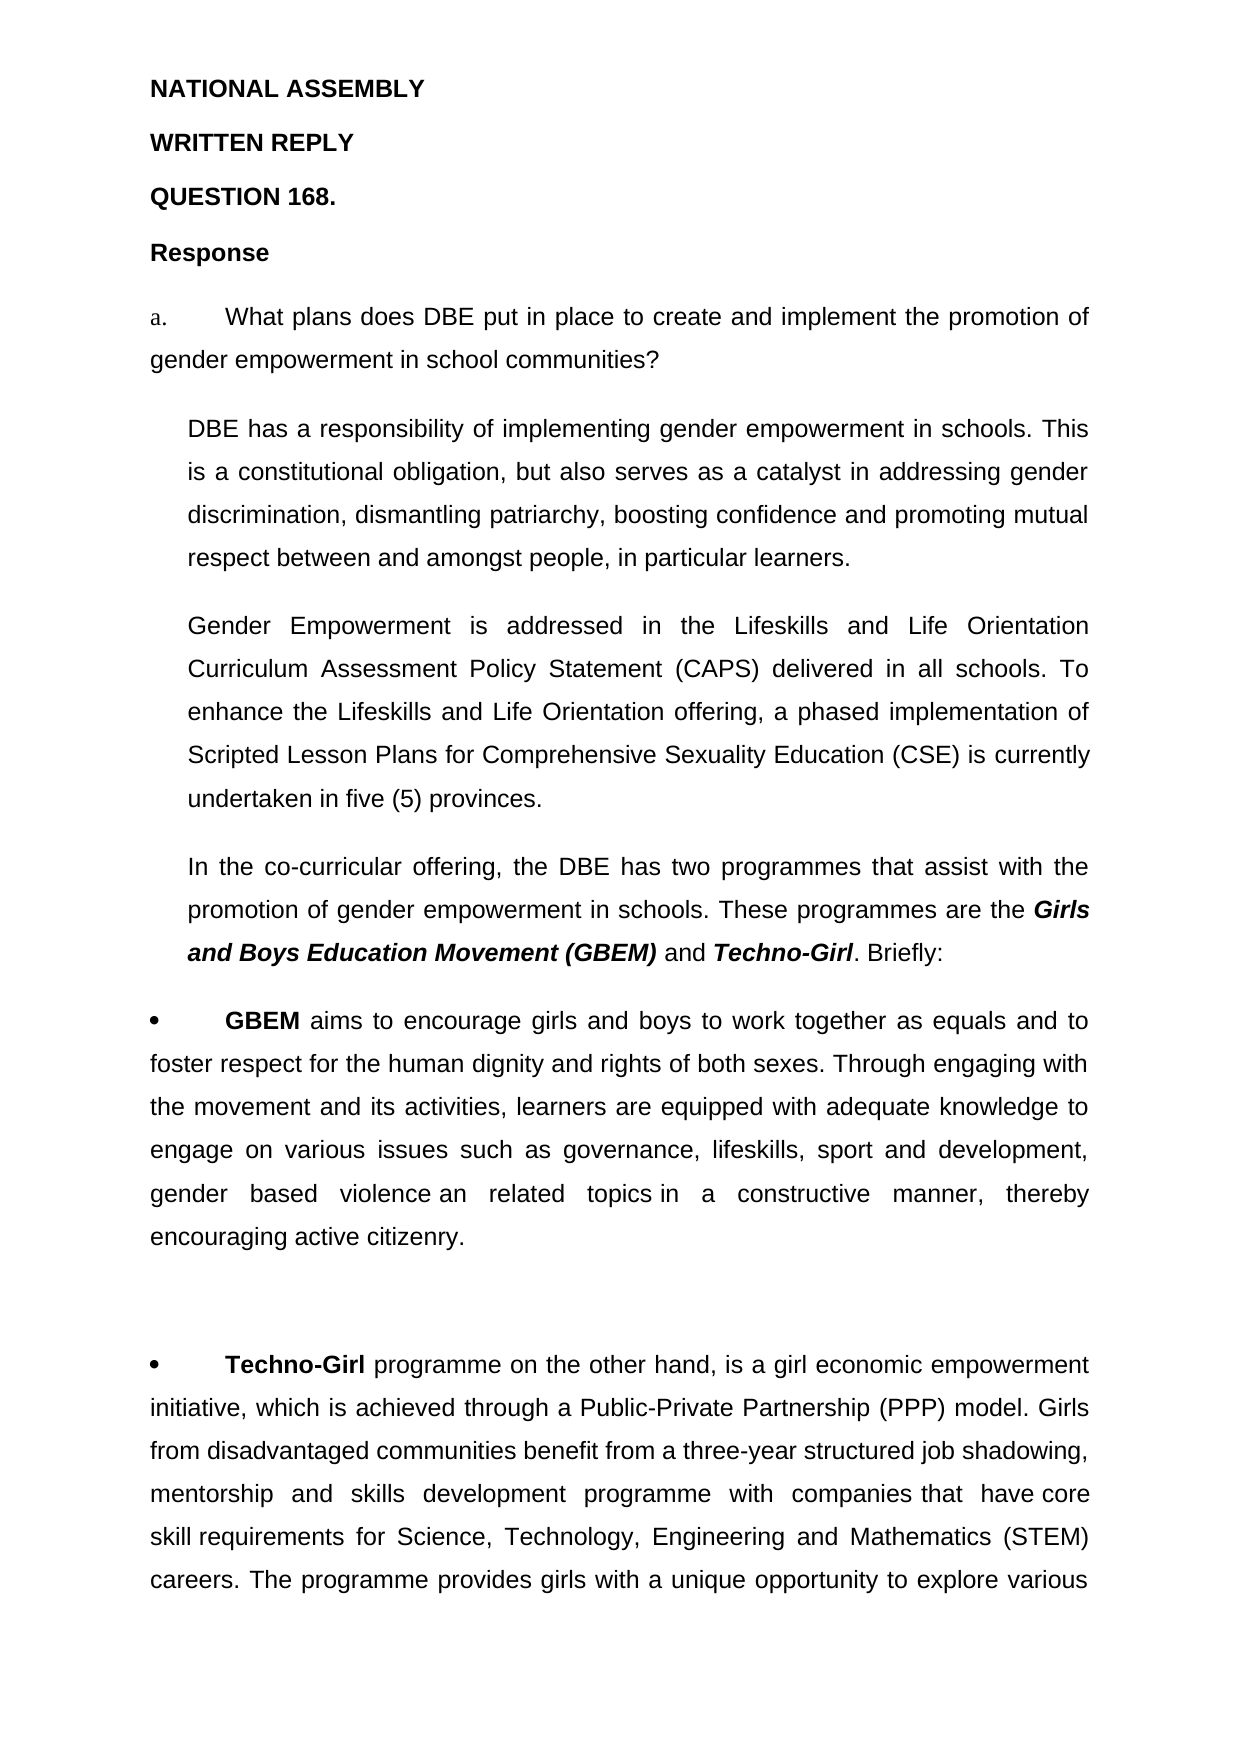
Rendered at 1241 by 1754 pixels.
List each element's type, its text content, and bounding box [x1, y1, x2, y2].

list GBEM aims to encourage girls and boys to work together as equals and to foster respect for the human dignity and rights of both sexes. Through engaging with the movement and its activities, learners are equipped with adequate knowledge to engage on various issues such as governance, lifeskills, sport and development, gender based violence an related topics in a constructive manner, thereby encouraging active citizenry. [150, 1006, 1090, 1251]
text Gender Empowerment is addressed in the Lifeskills and Life Orientation Curriculum Assessment Policy Statement (CAPS) delivered in all schools. To enhance the Lifeskills and Life Orientation offering, a phased implementation of Scripted Lesson Plans for Comprehensive Sexuality Education (CSE) is currently undertaken in five (5) provinces. [187, 611, 1090, 812]
text Response [150, 238, 1090, 267]
list What plans does DBE put in place to create and implement the promotion of gender empowerment in school communities? [150, 302, 1090, 374]
text In the co-curricular offering, the DBE has two programmes that assist with the promotion of gender empowerment in schools. These programmes are the Girls and Boys Education Movement (GBEM) and Techno-Girl. Briefly: [187, 852, 1090, 967]
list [150, 1350, 1090, 1594]
text DBE has a responsibility of implementing gender empowerment in schools. This is a constitutional obligation, but also serves as a catalyst in addressing gender discrimination, dismantling patriarchy, boosting confidence and promoting mutual respect between and amongst people, in particular learners. [187, 413, 1090, 572]
